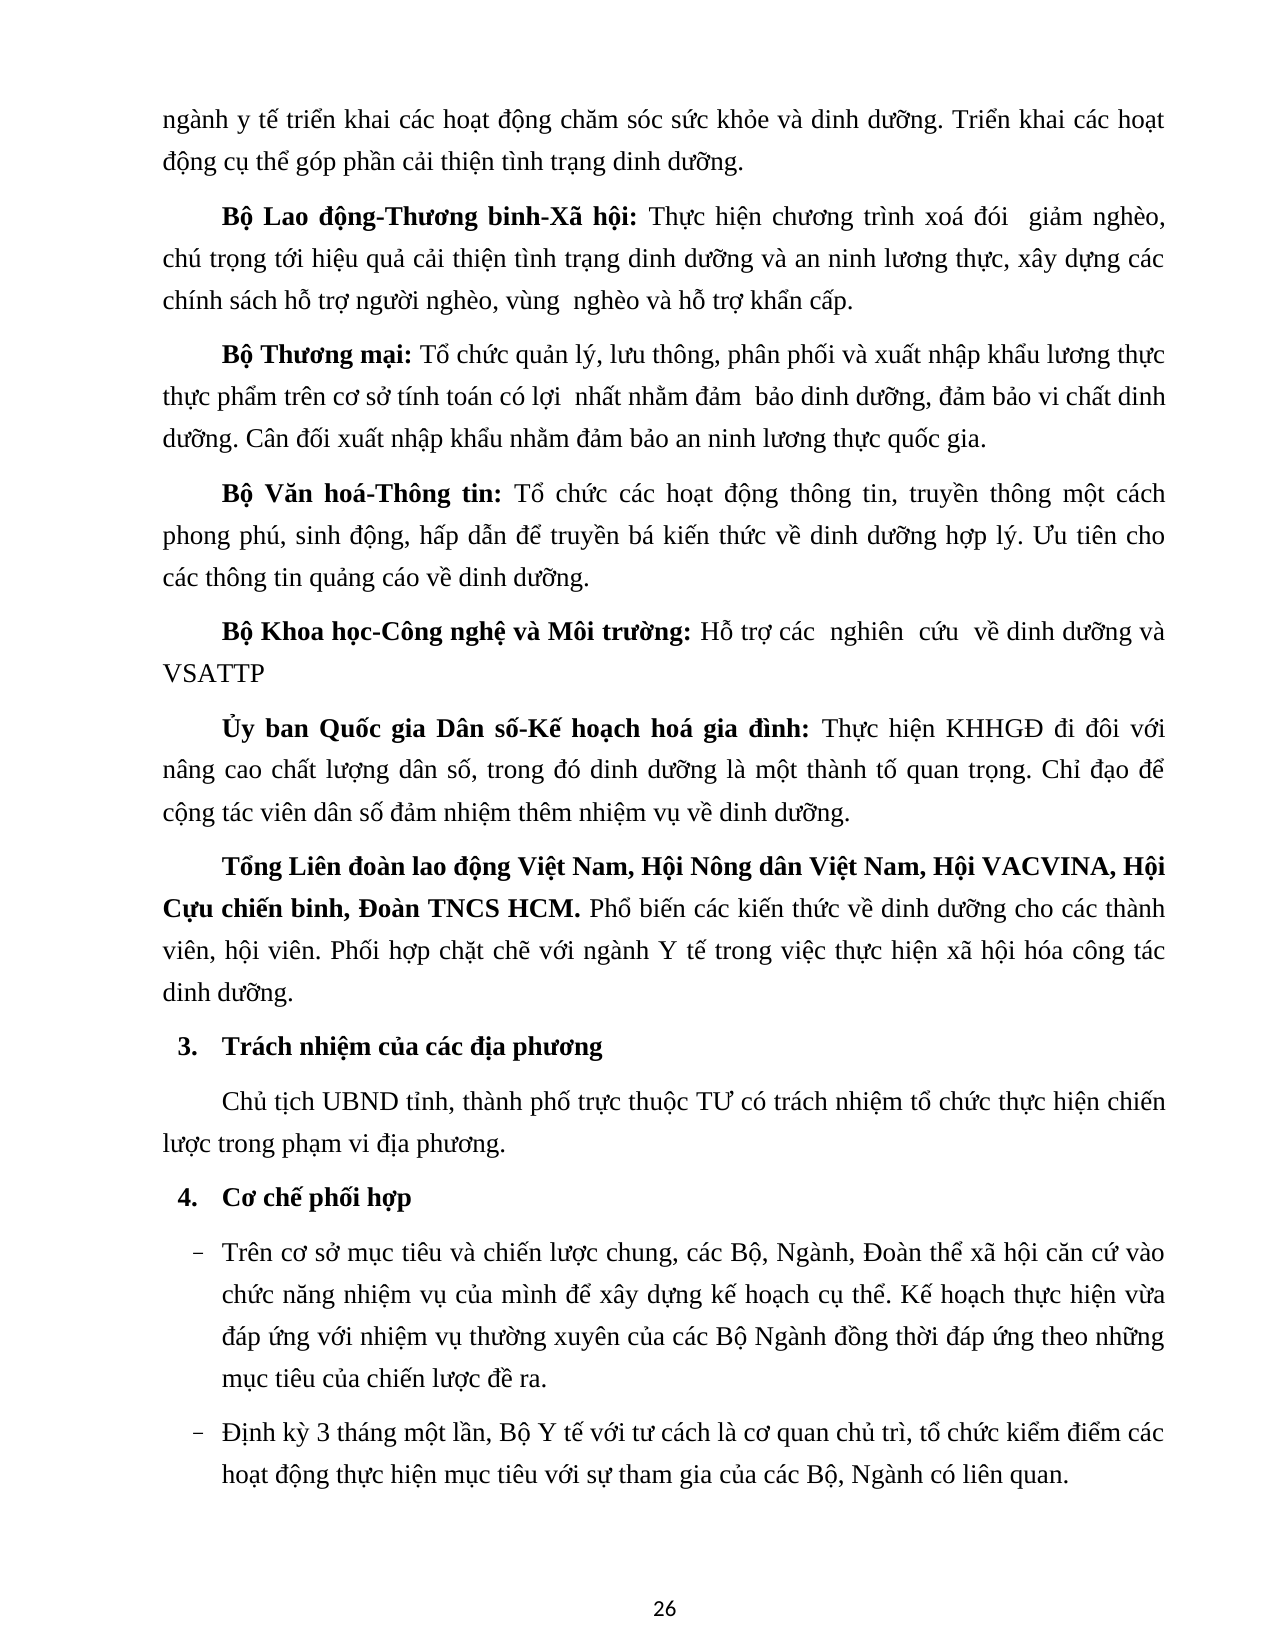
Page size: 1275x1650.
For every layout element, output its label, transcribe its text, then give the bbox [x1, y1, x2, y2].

text Tổng Liên đoàn lao động Việt Nam, Hội Nông dân Việt Nam, Hội VACVINA, Hội Cựu chiến binh, Đoàn TNCS HCM. Phổ biến các kiến thức về dinh dưỡng cho các thành viên, hội viên. Phối hợp chặt chẽ với ngành Y tế trong việc thực hiện xã hội hóa công tác dinh dưỡng. [162, 850, 1167, 1007]
text Bộ Khoa học-Công nghệ và Môi trường: Hỗ trợ các nghiên cứu về dinh dưỡng và VSATTP [162, 615, 1167, 688]
text Bộ Thương mại: Tổ chức quản lý, lưu thông, phân phối và xuất nhập khẩu lương thực thực phẩm trên cơ sở tính toán có lợi nhất nhằm đảm bảo dinh dưỡng, đảm bảo vi chất dinh dưỡng. Cân đối xuất nhập khẩu nhằm đảm bảo an ninh lương thực quốc gia. [162, 338, 1167, 453]
text Ủy ban Quốc gia Dân số-Kế hoạch hoá gia đình: Thực hiện KHHGĐ đi đôi với nâng cao chất lượng dân số, trong đó dinh dưỡng là một thành tố quan trọng. Chỉ đạo để cộng tác viên dân số đảm nhiệm thêm nhiệm vụ về dinh dưỡng. [162, 712, 1167, 827]
text Bộ Lao động-Thương binh-Xã hội: Thực hiện chương trình xoá đói giảm nghèo, chú trọng tới hiệu quả cải thiện tình trạng dinh dưỡng và an ninh lương thực, xây dựng các chính sách hỗ trợ người nghèo, vùng nghèo và hỗ trợ khẩn cấp. [162, 200, 1167, 315]
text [162, 103, 1167, 177]
list Định kỳ 3 tháng một lần, Bộ Y tế với tư cách là cơ quan chủ trì, tổ chức kiểm điểm các hoạt động thực hiện mục tiêu với sự tham gia của các Bộ, Ngành có liên quan. [192, 1416, 1167, 1489]
text Bộ Văn hoá-Thông tin: Tổ chức các hoạt động thông tin, truyền thông một cách phong phú, sinh động, hấp dẫn để truyền bá kiến thức về dinh dưỡng hợp lý. Ưu tiên cho các thông tin quảng cáo về dinh dưỡng. [162, 477, 1167, 592]
list Trên cơ sở mục tiêu và chiến lược chung, các Bộ, Ngành, Đoàn thể xã hội căn cứ vào chức năng nhiệm vụ của mình để xây dựng kế hoạch cụ thể. Kế hoạch thực hiện vừa đáp ứng với nhiệm vụ thường xuyên của các Bộ Ngành đồng thời đáp ứng theo những mục tiêu của chiến lược đề ra. [192, 1236, 1167, 1393]
subtitle Cơ chế phối hợp [177, 1181, 1167, 1213]
text Chủ tịch UBND tỉnh, thành phố trực thuộc TƯ có trách nhiệm tổ chức thực hiện chiến lược trong phạm vi địa phương. [162, 1085, 1167, 1158]
subtitle Trách nhiệm của các địa phương [177, 1031, 1167, 1062]
